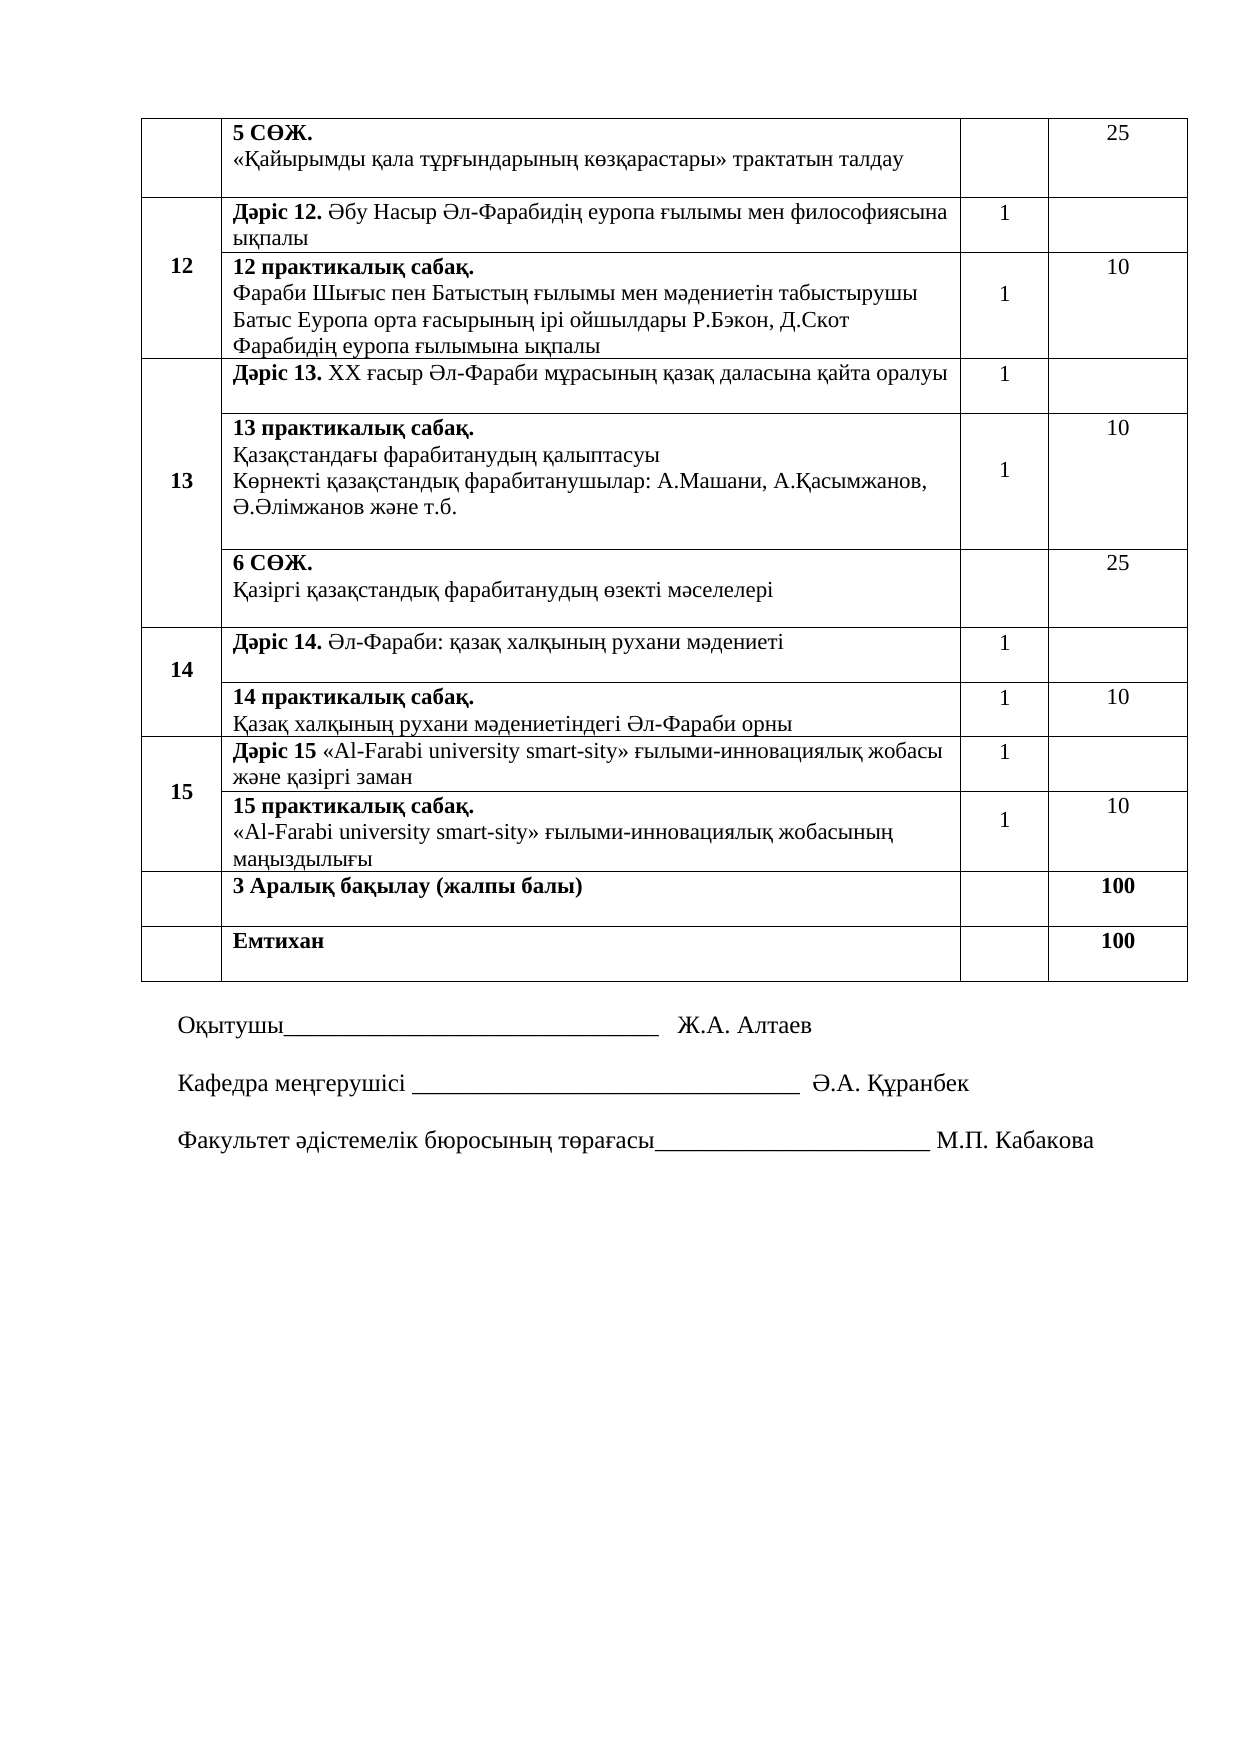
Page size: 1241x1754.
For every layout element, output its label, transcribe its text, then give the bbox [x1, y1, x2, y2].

table_cell 100 [1049, 927, 1187, 981]
table_cell 10 [1049, 414, 1187, 548]
table_cell [142, 927, 221, 981]
table_cell 10 [1049, 792, 1187, 871]
table_cell 3 Аралық бақылау (жалпы балы) [222, 872, 960, 926]
table_cell 1 [961, 414, 1048, 548]
table_cell 10 [1049, 683, 1187, 736]
table_cell [961, 550, 1048, 627]
table_cell 1 [961, 198, 1048, 252]
table_cell Дәріс 14. Әл-Фараби: қазақ халқының рухани мәдениеті [222, 628, 960, 682]
table_cell 12 практикалық сабақ. Фараби Шығыс пен Батыстың ғылымы мен мәдениетін табыстырушы Батыс Еуропа орта ғасырының ірі ойшылдары Р.Бэкон, Д.Скот Фарабидің еуропа ғылымына ықпалы [222, 253, 960, 358]
table_cell 6 СӨЖ. Қазіргі қазақстандық фарабитанудың өзекті мәселелері [222, 550, 960, 627]
table_cell Дәріс 15 «Al-Farabi university smart-sity» ғылыми-инновациялық жобасы және қазіргі заман [222, 737, 960, 791]
table_cell 1 [961, 628, 1048, 682]
table_cell 13 практикалық сабақ. Қазақстандағы фарабитанудың қалыптасуы Көрнекті қазақстандық фарабитанушылар: А.Машани, А.Қасымжанов, Ә.Әлімжанов және т.б. [222, 414, 960, 548]
table_cell [961, 927, 1048, 981]
table_cell 15 [142, 737, 221, 871]
table_cell [1049, 628, 1187, 682]
text Факультет әдістемелік бюросының төрағасы______________________ М.П. Кабакова [177, 1126, 1152, 1154]
text Оқытушы______________________________ Ж.А. Алтаев [177, 1011, 1152, 1039]
table_cell Емтихан [222, 927, 960, 981]
table_cell 5 СӨЖ. «Қайырымды қала тұрғындарының көзқарастары» трактатын талдау [222, 119, 960, 197]
table_cell 1 [961, 683, 1048, 736]
table_cell 1 [961, 253, 1048, 358]
table_cell Дәріс 13. XX ғасыр Әл-Фараби мұрасының қазақ даласына қайта оралуы [222, 359, 960, 413]
table_cell 1 [961, 792, 1048, 871]
table_cell [1049, 198, 1187, 252]
table_cell [961, 119, 1048, 197]
table_cell 25 [1049, 550, 1187, 627]
table_cell [961, 872, 1048, 926]
table_cell 14 практикалық сабақ. Қазақ халқының рухани мәдениетіндегі Әл-Фараби орны [222, 683, 960, 736]
table_cell Дәріс 12. Әбу Насыр Әл-Фарабидің еуропа ғылымы мен философиясына ықпалы [222, 198, 960, 252]
table_cell [1049, 359, 1187, 413]
table_cell 1 [961, 737, 1048, 791]
text Кафедра меңгерушісі _______________________________ Ә.А. Құранбек [177, 1068, 1152, 1097]
table_cell [142, 872, 221, 926]
table_cell 1 [961, 359, 1048, 413]
table_cell 25 [1049, 119, 1187, 197]
table_cell 12 [142, 198, 221, 358]
table_cell 14 [142, 628, 221, 736]
table_cell 15 практикалық сабақ. «Al-Farabi university smart-sity» ғылыми-инновациялық жобасының маңыздылығы [222, 792, 960, 871]
table_cell 10 [1049, 253, 1187, 358]
table_cell [1049, 737, 1187, 791]
table_cell 13 [142, 359, 221, 627]
table_cell 100 [1049, 872, 1187, 926]
